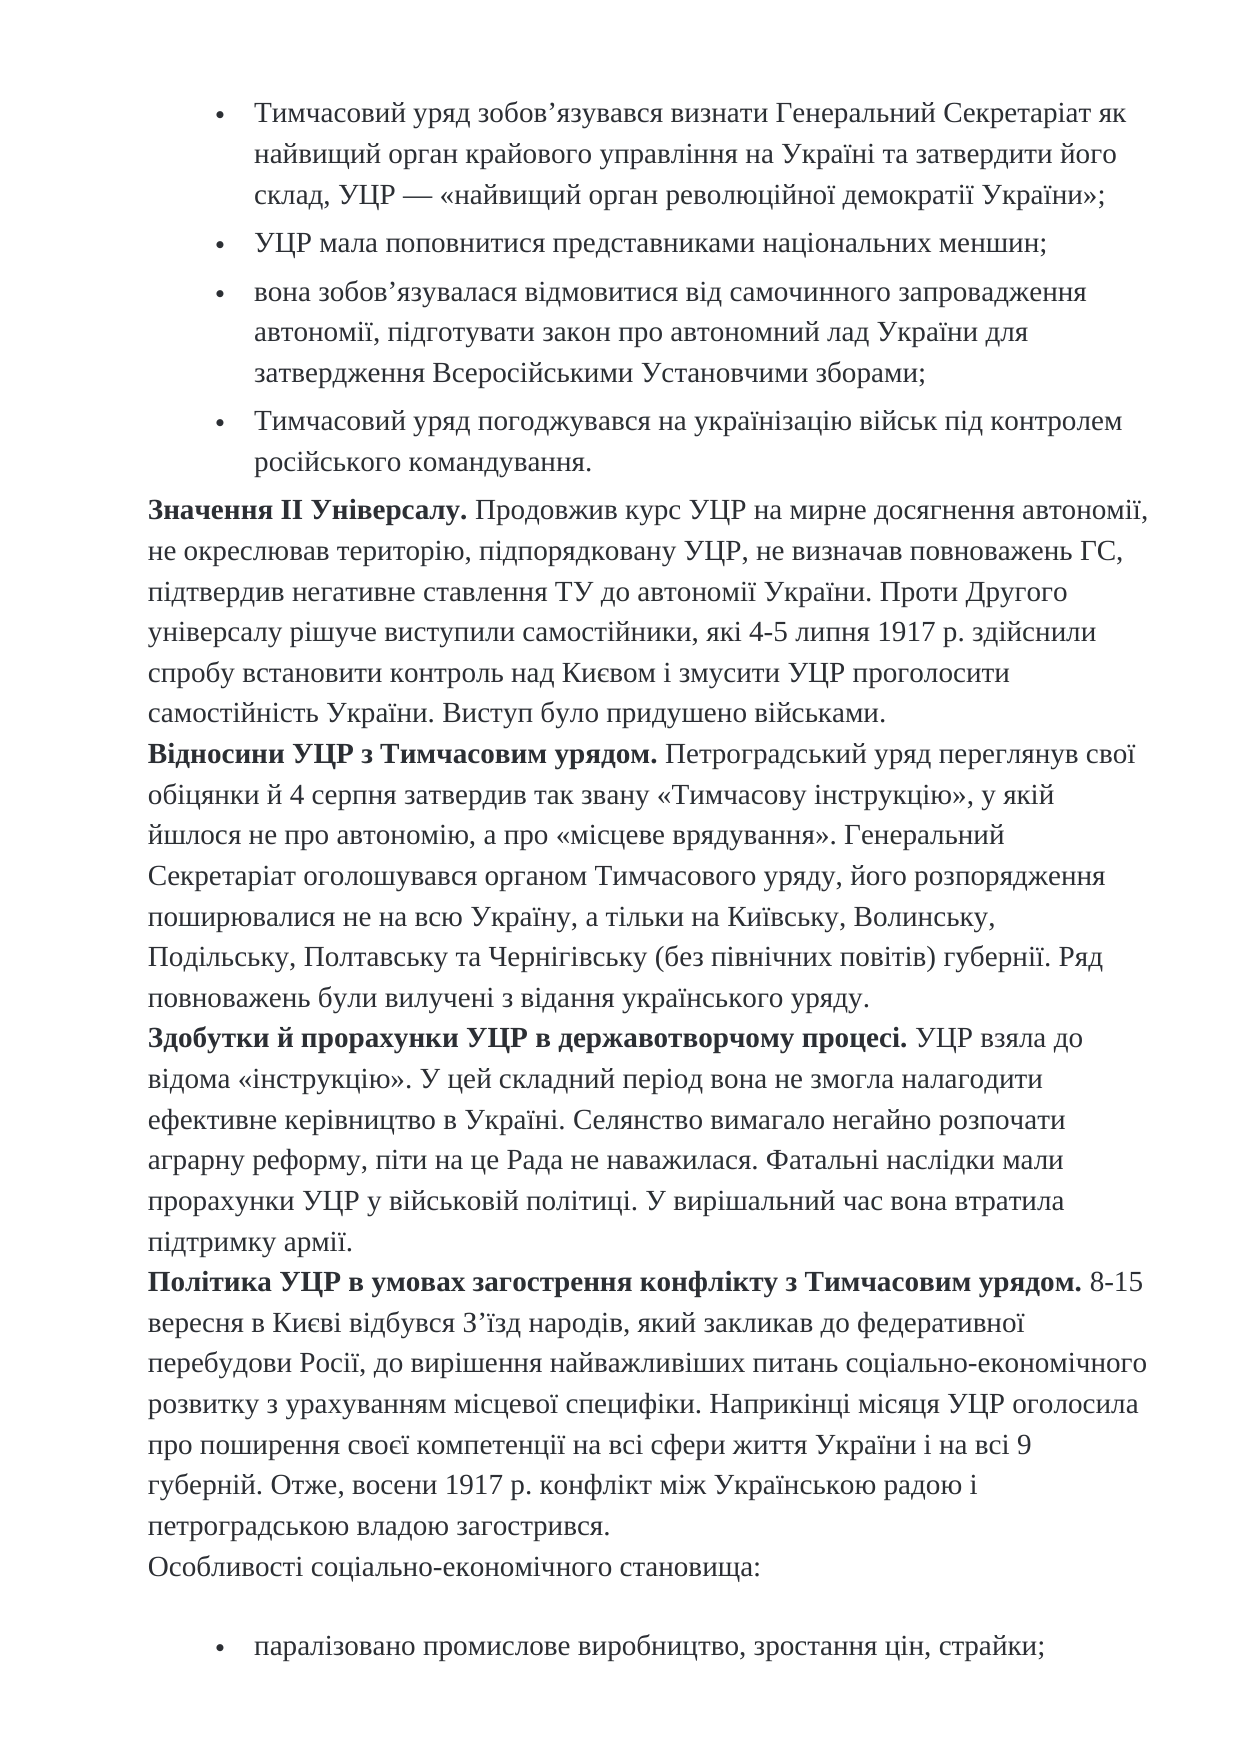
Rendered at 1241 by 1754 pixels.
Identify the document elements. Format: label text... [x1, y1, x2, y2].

text Особливості соціально-економічного становища: [148, 1542, 1152, 1582]
text Політика УЦР в умовах загострення конфлікту з Тимчасовим урядом. 8-15 вересня в Києві відбувся З’їзд народів, який закликав до федеративної перебудови Росії, до вирішення найважливіших питань соціально-економічного розвитку з урахуванням місцевої специфіки. Наприкінці місяця УЦР оголосила про поширення своєї компетенції на всі сфери життя України і на всі 9 губерній. Отже, восени 1917 р. конфлікт між Українською радою і петроградською владою загострився. [148, 1257, 1152, 1542]
text Здобутки й прорахунки УЦР в державотворчому процесі. УЦР взяла до відома «інструкцію». У цей складний період вона не змогла налагодити ефективне керівництво в Україні. Селянство вимагало негайно розпочати аграрну реформу, піти на це Рада не наважилася. Фатальні наслідки мали прорахунки УЦР у військовій політиці. У вирішальний час вона втратила підтримку армії. [148, 1013, 1152, 1257]
list УЦР мала поповнитися представниками національних меншин; [216, 218, 1152, 259]
list вона зобов’язувалася відмовитися від самочинного запровадження автономії, підготувати закон про автономний лад України для затвердження Всеросійськими Установчими зборами; [216, 267, 1152, 388]
list Тимчасовий уряд зобов’язувався визнати Генеральний Секретаріат як найвищий орган крайового управління на Україні та затвердити його склад, УЦР — «найвищий орган революційної демократії України»; [216, 88, 1152, 210]
text Значення II Універсалу. Продовжив курс УЦР на мирне досягнення автономії, не окреслював територію, підпорядковану УЦР, не визначав повноважень ГС, підтвердив негативне ставлення ТУ до автономії України. Проти Другого універсалу рішуче виступили самостійники, які 4-5 липня 1917 р. здійснили спробу встановити контроль над Києвом і змусити УЦР проголосити самостійність України. Виступ було придушено військами. [148, 485, 1152, 729]
list паралізовано промислове виробництво, зростання цін, страйки; [216, 1621, 1152, 1662]
text Відносини УЦР з Тимчасовим урядом. Петроградський уряд переглянув свої обіцянки й 4 серпня затвердив так звану «Тимчасову інструкцію», у якій йшлося не про автономію, а про «місцеве врядування». Генеральний Секретаріат оголошувався органом Тимчасового уряду, його розпорядження поширювалися не на всю Україну, а тільки на Київську, Волинську, Подільську, Полтавську та Чернігівську (без північних повітів) губернії. Ряд повноважень були вилучені з відання українського уряду. [148, 729, 1152, 1013]
list Тимчасовий уряд погоджувався на українізацію військ під контролем російського командування. [216, 396, 1152, 478]
